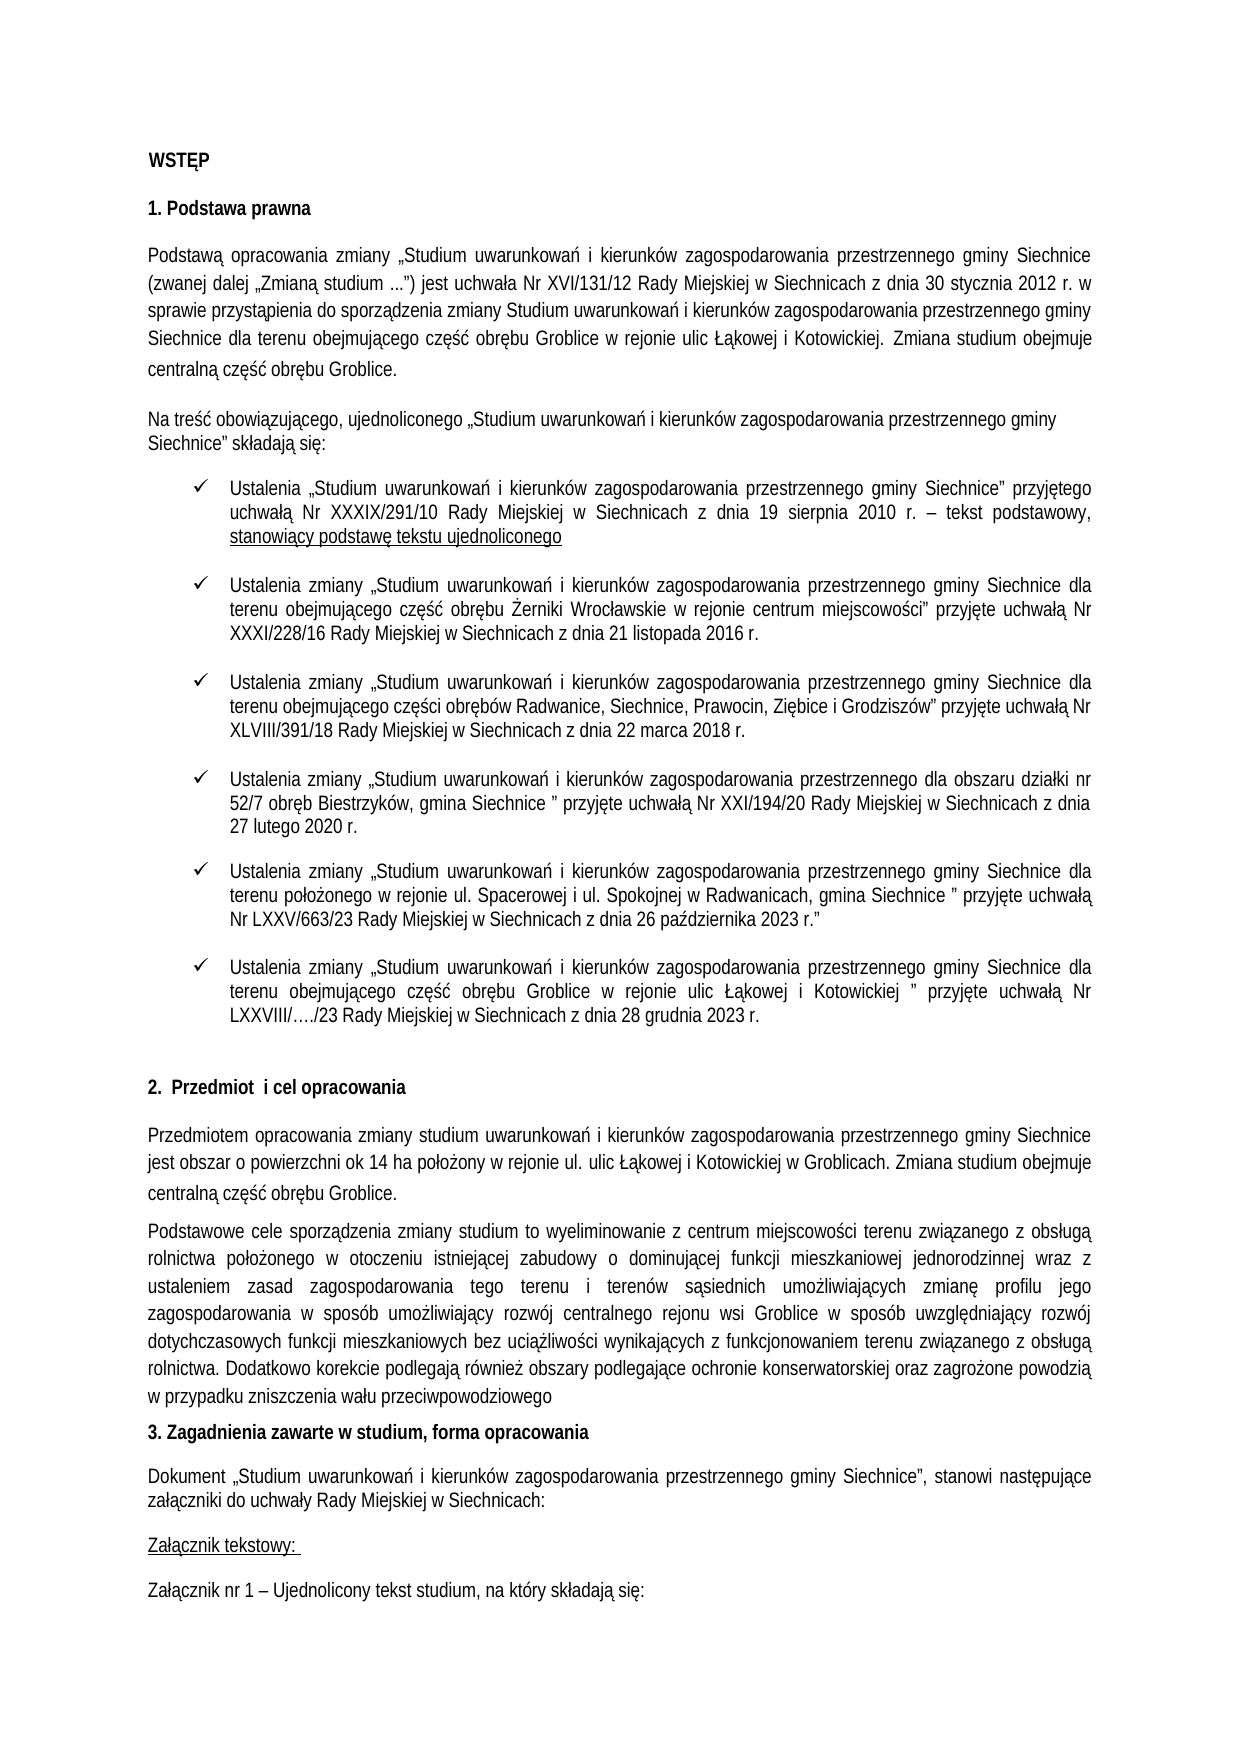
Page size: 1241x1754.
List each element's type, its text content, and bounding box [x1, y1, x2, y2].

text Podstawowe cele sporządzenia zmiany studium to wyeliminowanie z centrum miejscowości terenu związanego z obsługą rolnictwa położonego w otoczeniu istniejącej zabudowy o dominującej funkcji mieszkaniowej jednorodzinnej wraz z ustaleniem zasad zagospodarowania tego terenu i terenów sąsiednich umożliwiających zmianę profilu jego zagospodarowania w sposób umożliwiający rozwój centralnego rejonu wsi Groblice w sposób uwzględniający rozwój dotychczasowych funkcji mieszkaniowych bez uciążliwości wynikających z funkcjonowaniem terenu związanego z obsługą rolnictwa. Dodatkowo korekcie podlegają również obszary podlegające ochronie konserwatorskiej oraz zagrożone powodzią w przypadku zniszczenia wału przeciwpowodziowego [148, 1219, 1093, 1408]
text WSTĘP [149, 148, 1093, 172]
list Ustalenia „Studium uwarunkowań i kierunków zagospodarowania przestrzennego gminy Siechnice” przyjętego uchwałą Nr XXXIX/291/10 Rady Miejskiej w Siechnicach z dnia 19 sierpnia 2010 r. – tekst podstawowy, stanowiący podstawę tekstu ujednoliconego [192, 476, 1093, 548]
list Ustalenia zmiany „Studium uwarunkowań i kierunków zagospodarowania przestrzennego gminy Siechnice dla terenu położonego w rejonie ul. Spacerowej i ul. Spokojnej w Radwanicach, gmina Siechnice ” przyjęte uchwałą Nr LXXV/663/23 Rady Miejskiej w Siechnicach z dnia 26 października 2023 r.” [192, 859, 1093, 931]
list Ustalenia zmiany „Studium uwarunkowań i kierunków zagospodarowania przestrzennego gminy Siechnice dla terenu obejmującego część obrębu Groblice w rejonie ulic Łąkowej i Kotowickiej ” przyjęte uchwałą Nr LXXVIII/…./23 Rady Miejskiej w Siechnicach z dnia 28 grudnia 2023 r. [192, 955, 1093, 1027]
text Załącznik tekstowy: [148, 1533, 1093, 1557]
list Ustalenia zmiany „Studium uwarunkowań i kierunków zagospodarowania przestrzennego gminy Siechnice dla terenu obejmującego część obrębu Żerniki Wrocławskie w rejonie centrum miejscowości” przyjęte uchwałą Nr XXXI/228/16 Rady Miejskiej w Siechnicach z dnia 21 listopada 2016 r. [192, 573, 1093, 644]
text Dokument „Studium uwarunkowań i kierunków zagospodarowania przestrzennego gminy Siechnice”, stanowi następujące załączniki do uchwały Rady Miejskiej w Siechnicach: [148, 1464, 1093, 1512]
text 2. Przedmiot i cel opracowania [148, 1075, 1093, 1099]
list 3. Zagadnienia zawarte w studium, forma opracowania [148, 1420, 1093, 1444]
text Przedmiotem opracowania zmiany studium uwarunkowań i kierunków zagospodarowania przestrzennego gminy Siechnice jest obszar o powierzchni ok 14 ha położony w rejonie ul. ulic Łąkowej i Kotowickiej w Groblicach. Zmiana studium obejmuje centralną część obrębu Groblice. [148, 1123, 1093, 1206]
text Załącznik nr 1 – Ujednolicony tekst studium, na który składają się: [148, 1578, 1093, 1602]
text Podstawą opracowania zmiany „Studium uwarunkowań i kierunków zagospodarowania przestrzennego gminy Siechnice (zwanej dalej „Zmianą studium ...”) jest uchwała Nr XVI/131/12 Rady Miejskiej w Siechnicach z dnia 30 stycznia 2012 r. w sprawie przystąpienia do sporządzenia zmiany Studium uwarunkowań i kierunków zagospodarowania przestrzennego gminy Siechnice dla terenu obejmującego część obrębu Groblice w rejonie ulic Łąkowej i Kotowickiej. Zmiana studium obejmuje centralną część obrębu Groblice. [148, 243, 1093, 382]
text Na treść obowiązującego, ujednoliconego „Studium uwarunkowań i kierunków zagospodarowania przestrzennego gminy Siechnice” składają się: [148, 407, 1093, 455]
list Ustalenia zmiany „Studium uwarunkowań i kierunków zagospodarowania przestrzennego gminy Siechnice dla terenu obejmującego części obrębów Radwanice, Siechnice, Prawocin, Ziębice i Grodziszów” przyjęte uchwałą Nr XLVIII/391/18 Rady Miejskiej w Siechnicach z dnia 22 marca 2018 r. [192, 669, 1093, 741]
list Ustalenia zmiany „Studium uwarunkowań i kierunków zagospodarowania przestrzennego dla obszaru działki nr 52/7 obręb Biestrzyków, gmina Siechnice ” przyjęte uchwałą Nr XXI/194/20 Rady Miejskiej w Siechnicach z dnia 27 lutego 2020 r. [192, 766, 1093, 838]
text 1. Podstawa prawna [148, 196, 1093, 219]
